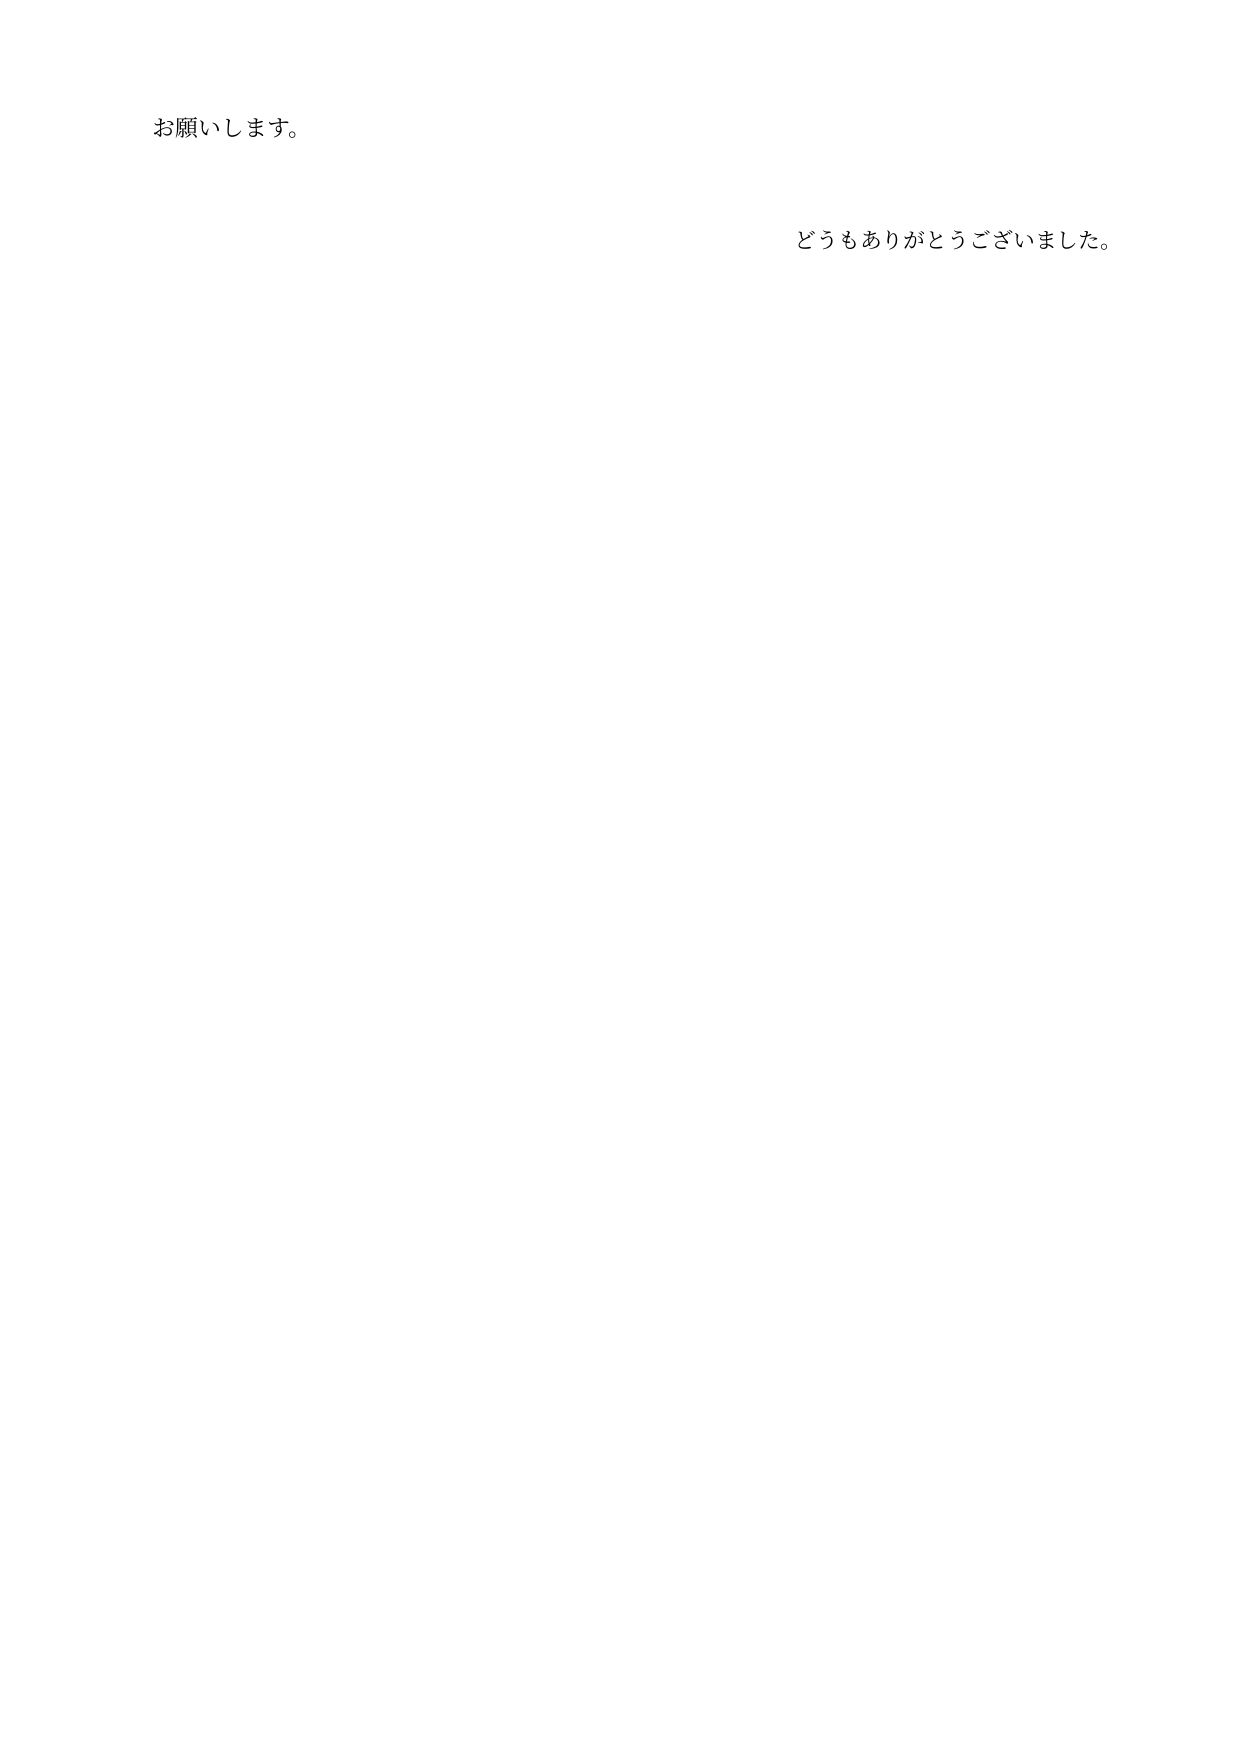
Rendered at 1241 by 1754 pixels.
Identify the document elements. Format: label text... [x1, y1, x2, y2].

text どうもありがとうございました。 [118, 221, 1122, 258]
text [118, 108, 1122, 146]
